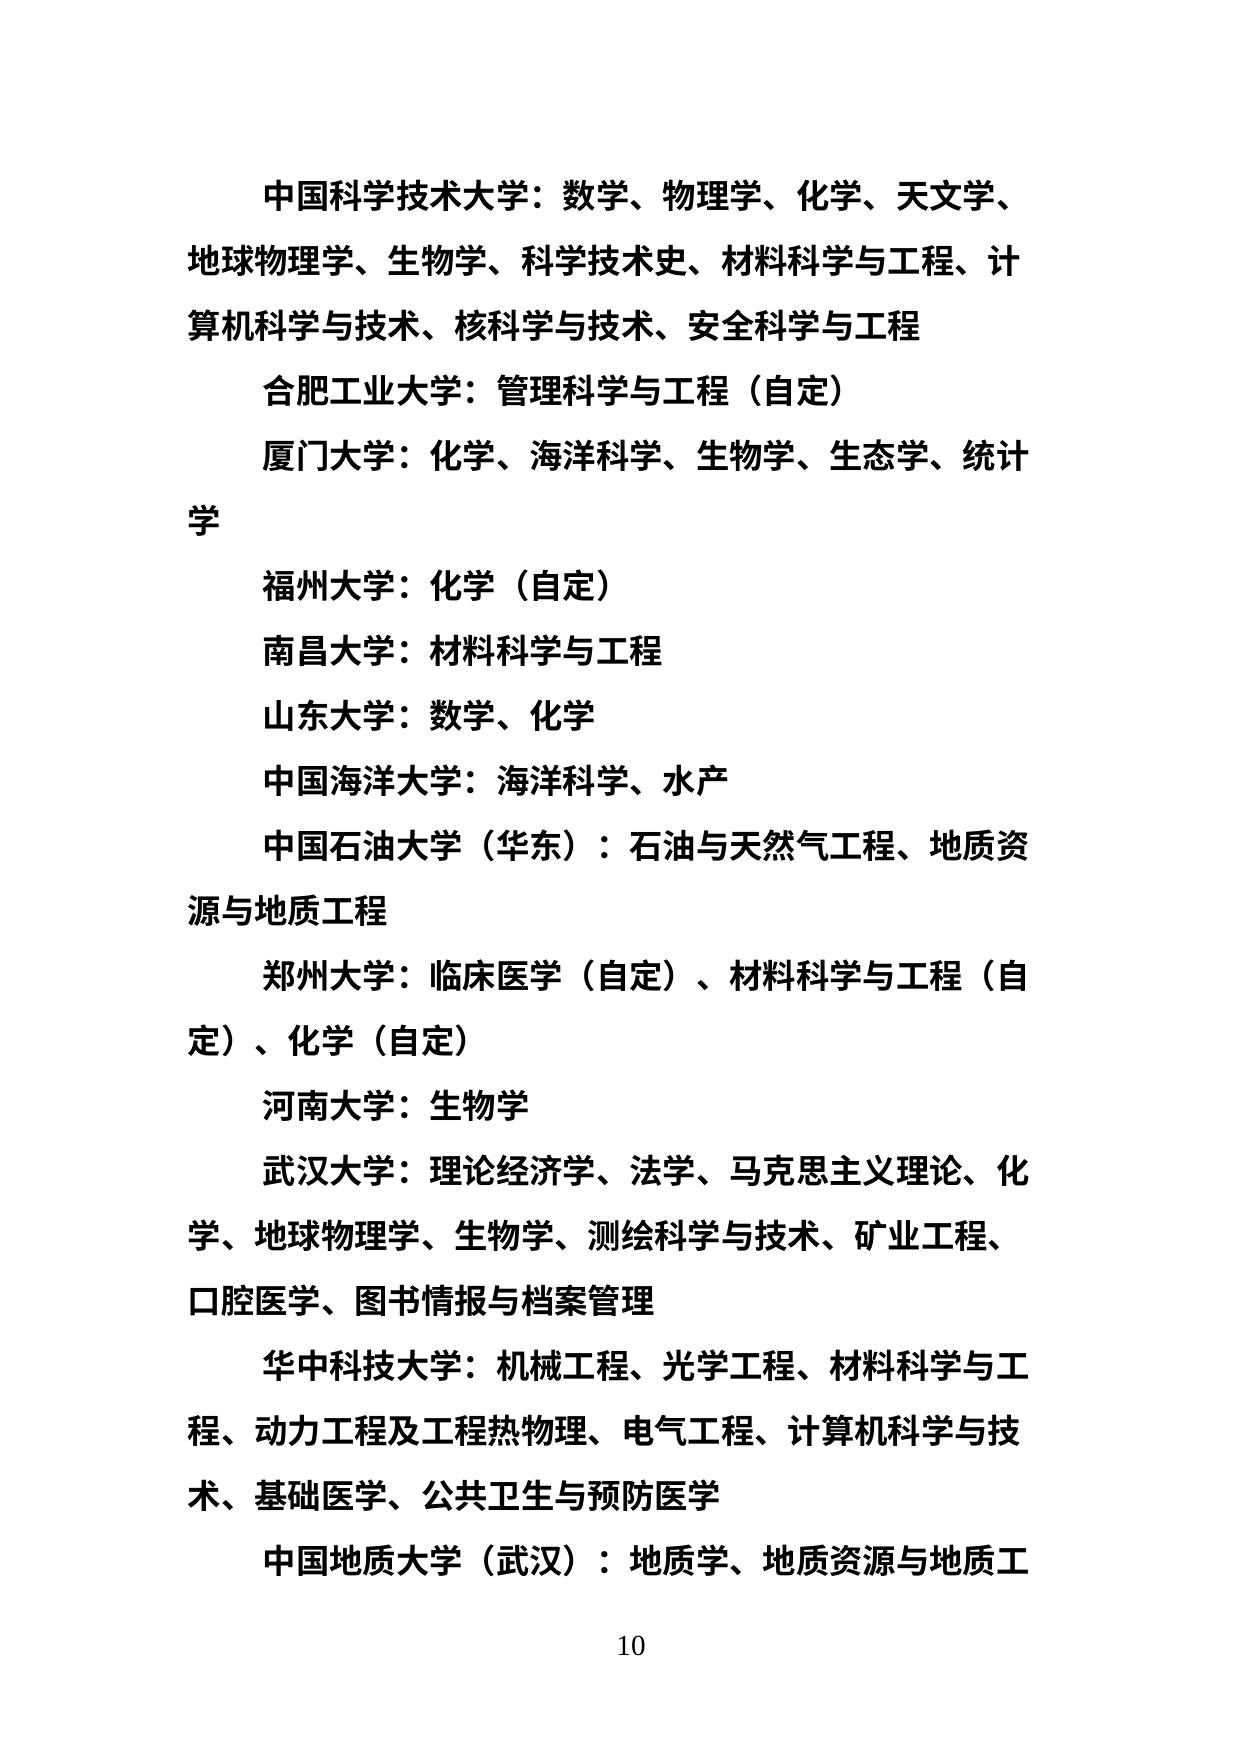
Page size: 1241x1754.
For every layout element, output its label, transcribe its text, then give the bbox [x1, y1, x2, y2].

text 华中科技大学：机械工程、光学工程、材料科学与工程、动力工程及工程热物理、电气工程、计算机科学与技术、基础医学、公共卫生与预防医学 [187, 1332, 1053, 1527]
text 武汉大学：理论经济学、法学、马克思主义理论、化学、地球物理学、生物学、测绘科学与技术、矿业工程、口腔医学、图书情报与档案管理 [187, 1137, 1053, 1332]
text 山东大学：数学、化学 [187, 682, 1053, 747]
text 合肥工业大学：管理科学与工程（自定） [187, 357, 1053, 422]
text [187, 1527, 1053, 1592]
text 郑州大学：临床医学（自定）、材料科学与工程（自定）、化学（自定） [187, 942, 1053, 1072]
text 中国石油大学（华东）：石油与天然气工程、地质资源与地质工程 [187, 812, 1053, 942]
text 中国海洋大学：海洋科学、水产 [187, 747, 1053, 812]
text 南昌大学：材料科学与工程 [187, 617, 1053, 682]
text 中国科学技术大学：数学、物理学、化学、天文学、地球物理学、生物学、科学技术史、材料科学与工程、计算机科学与技术、核科学与技术、安全科学与工程 [187, 162, 1053, 357]
text 河南大学：生物学 [187, 1072, 1053, 1137]
text 厦门大学：化学、海洋科学、生物学、生态学、统计学 [187, 422, 1053, 552]
text 福州大学：化学（自定） [187, 552, 1053, 617]
